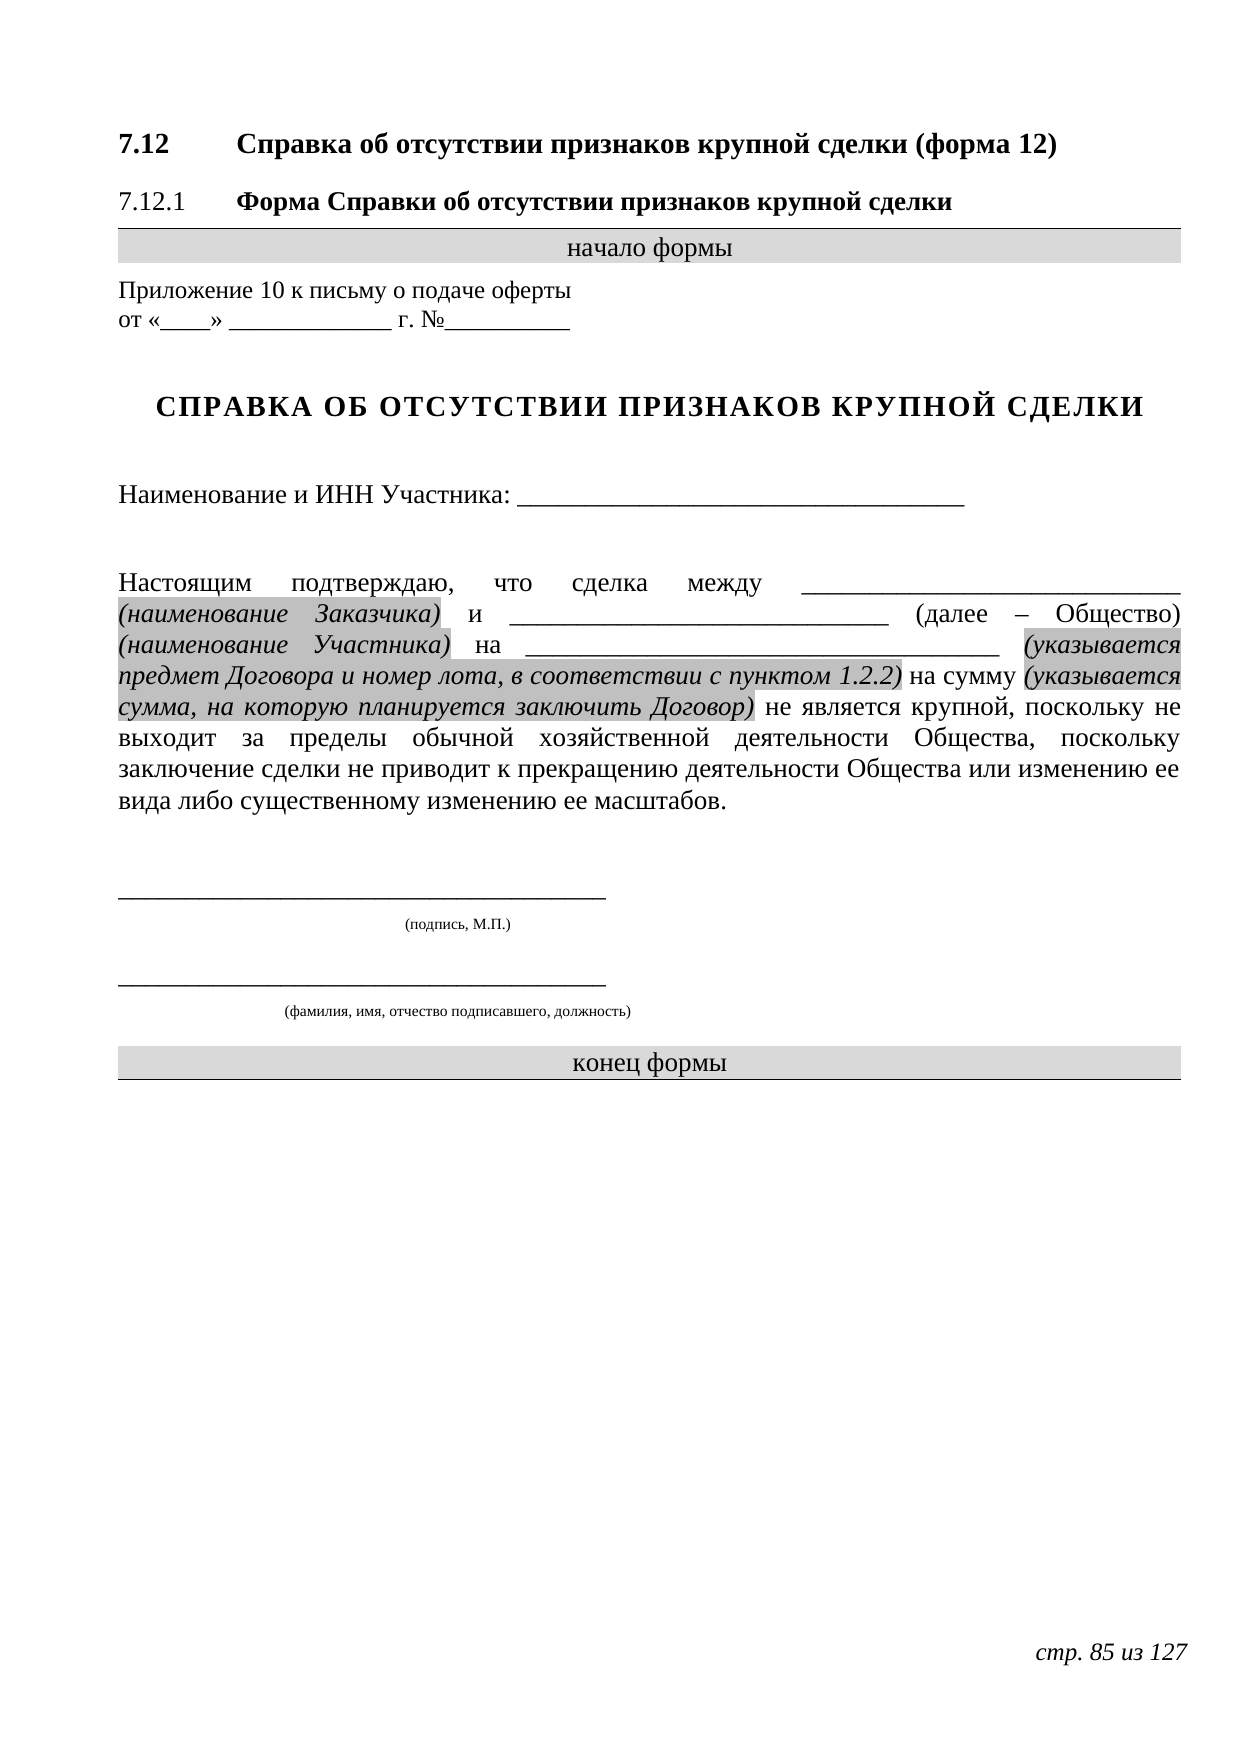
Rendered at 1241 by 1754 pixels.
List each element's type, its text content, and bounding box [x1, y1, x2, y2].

list Форма Справки об отсутствии признаков крупной сделки [118, 185, 1181, 216]
subtitle Справка об отсутствии признаков крупной сделки (форма 12) [118, 126, 1181, 160]
text (фамилия, имя, отчество подписавшего, должность) [118, 1002, 797, 1033]
text начало формы [118, 229, 1181, 263]
text Справка об отсутствии признаков крупной сделки [118, 389, 1181, 422]
text ____________________________________ [118, 958, 1181, 989]
text Приложение 10 к письму о подаче оферты от «____» _____________ г. №__________ [118, 275, 1181, 333]
text ____________________________________ [118, 871, 1181, 902]
text Настоящим подтверждаю, что сделка между ____________________________ (наименование Заказчика) и ____________________________ (далее – Общество) (наименование Участника) на ___________________________________ (указывается предмет Договора и номер лота, в соответствии с пунктом 1.2.2) на сумму (указывается сумма, на которую планируется заключить Договор) не является крупной, поскольку не выходит за пределы обычной хозяйственной деятельности Общества, поскольку заключение сделки не приводит к прекращению деятельности Общества или изменению ее вида либо существенному изменению ее масштабов. [118, 566, 1181, 815]
text (подпись, М.П.) [118, 915, 797, 946]
text Наименование и ИНН Участника: _________________________________ [118, 478, 1181, 509]
text конец формы [118, 1046, 1181, 1079]
